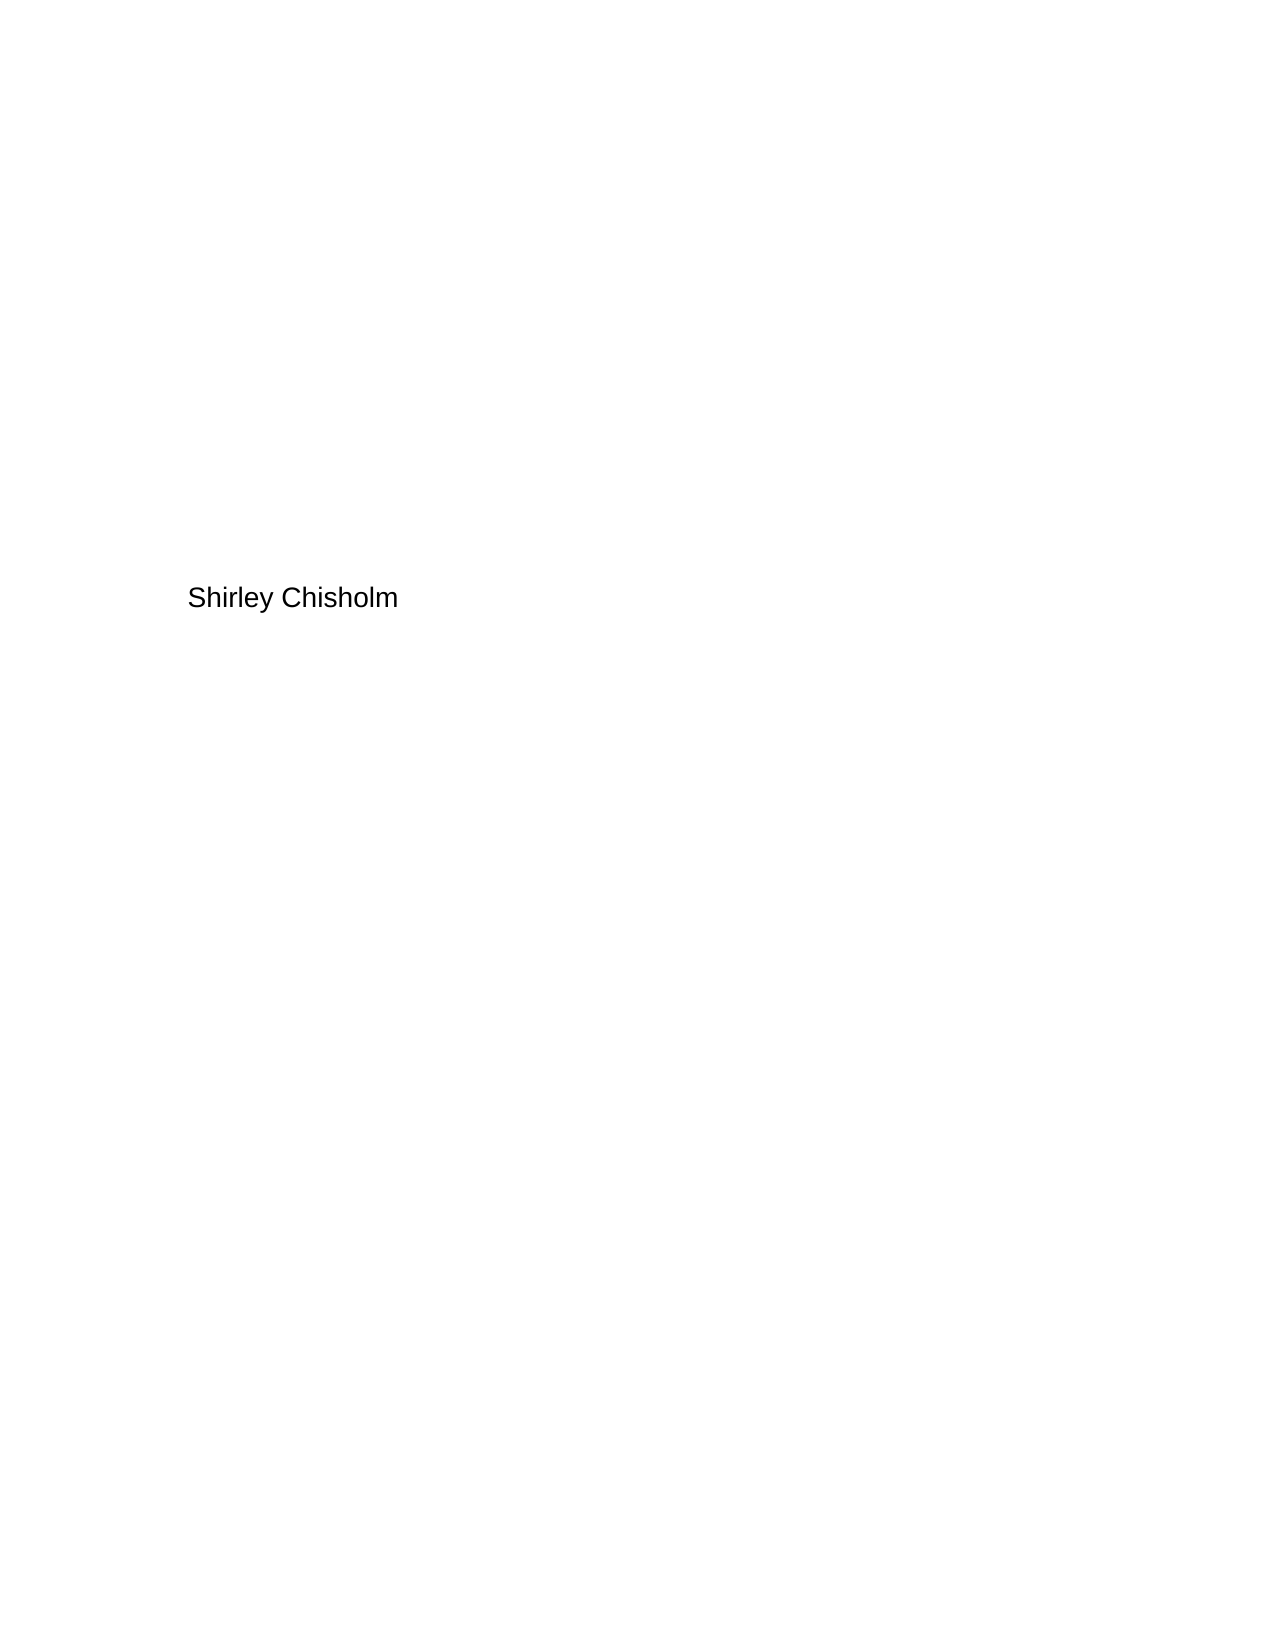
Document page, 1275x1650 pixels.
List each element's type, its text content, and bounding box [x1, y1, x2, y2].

text Shirley Chisholm [187, 581, 1087, 614]
